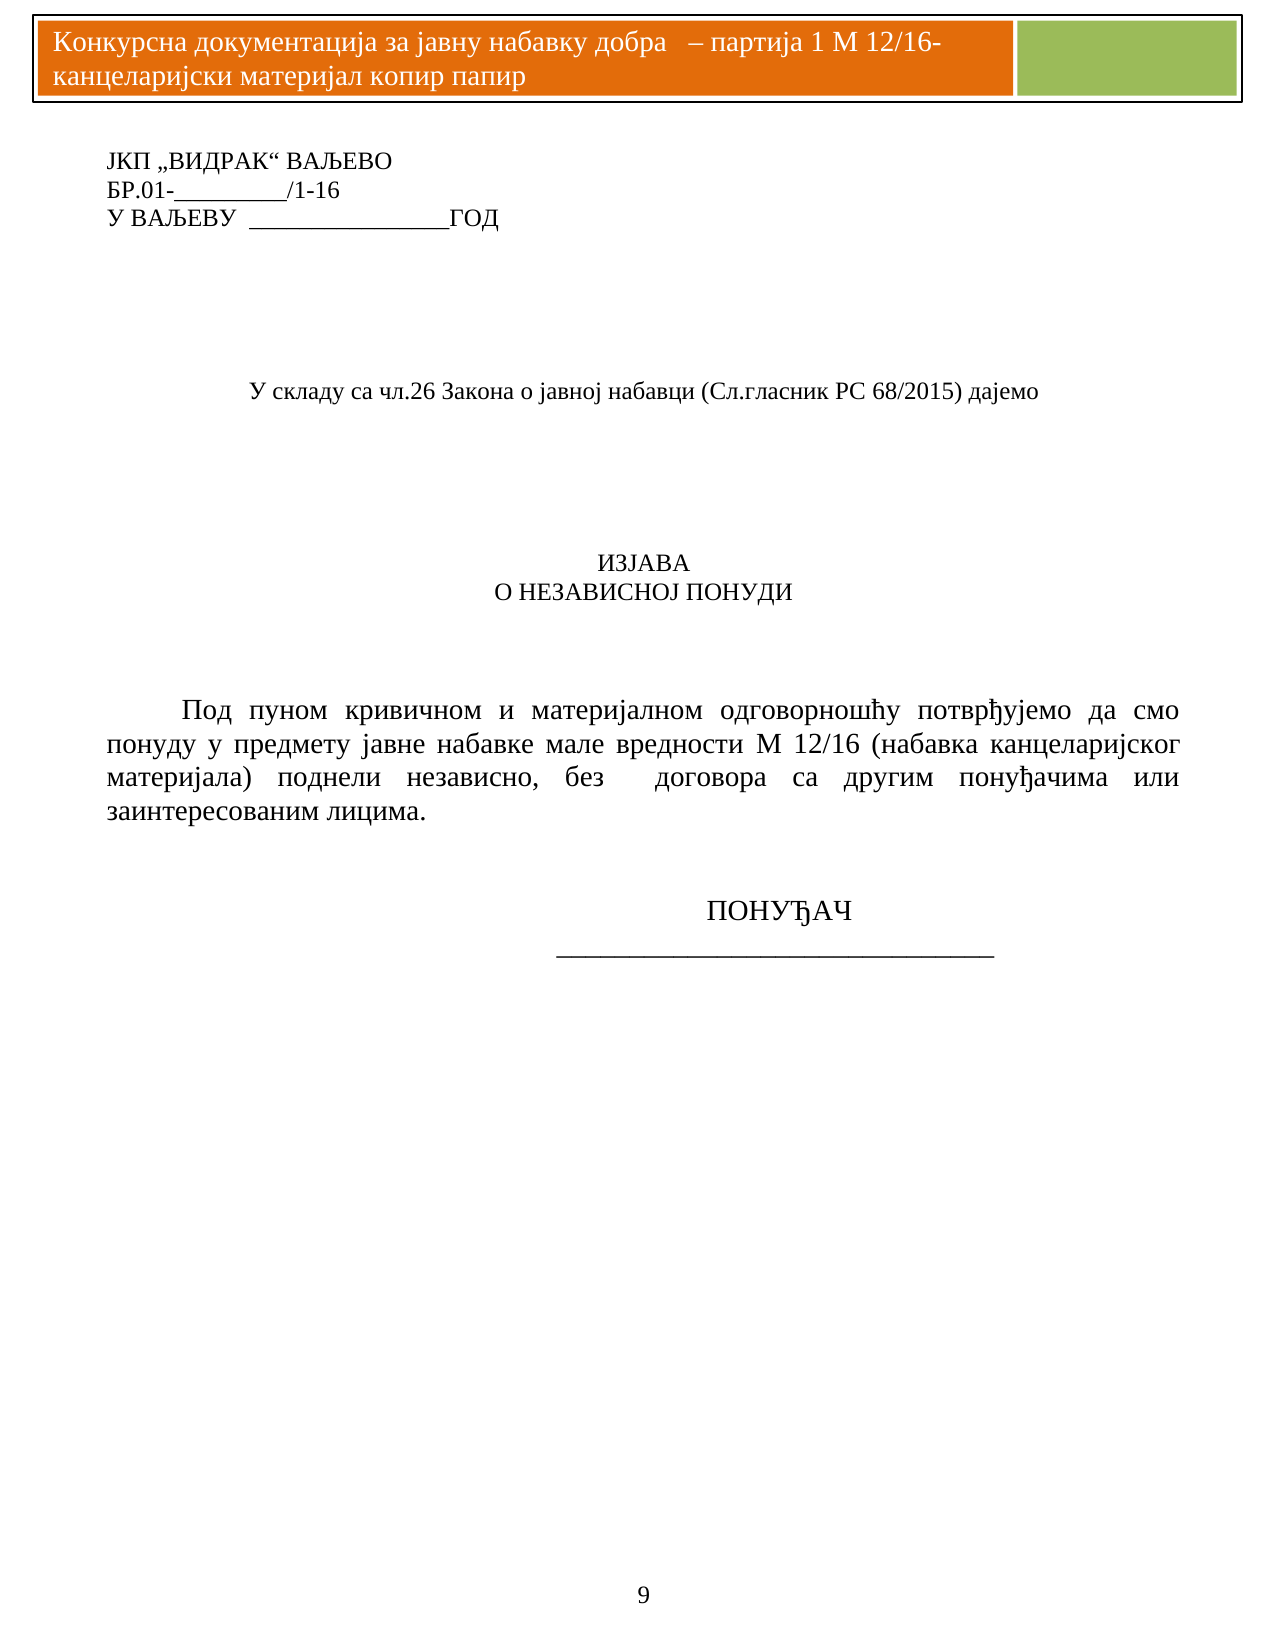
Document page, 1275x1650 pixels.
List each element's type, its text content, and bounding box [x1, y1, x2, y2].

text ИЗЈАВA [106, 548, 1181, 577]
text БР.01-_________/1-16 [106, 175, 1181, 203]
text ЈКП „ВИДРАК“ ВАЉЕВО [106, 146, 1181, 175]
text О НЕЗАВИСНОЈ ПОНУДИ [106, 577, 1181, 606]
text ______________________________ [106, 927, 1181, 961]
text У ВАЉЕВУ ________________ГОД [106, 203, 1181, 232]
text У складу са чл.26 Закона о јавној набавци (Сл.гласник РС 68/2015) дајемо [106, 376, 1181, 405]
text Под пуном кривичном и материјалном одговорношћу потврђујемо да смо понуду у предмету јавне набавке мале вредности M 12/16 (набавка канцеларијског материјала) поднели независно, без договора са другим понуђачима или заинтересованим лицима. [106, 692, 1181, 826]
text ПОНУЂАЧ [106, 893, 1181, 927]
